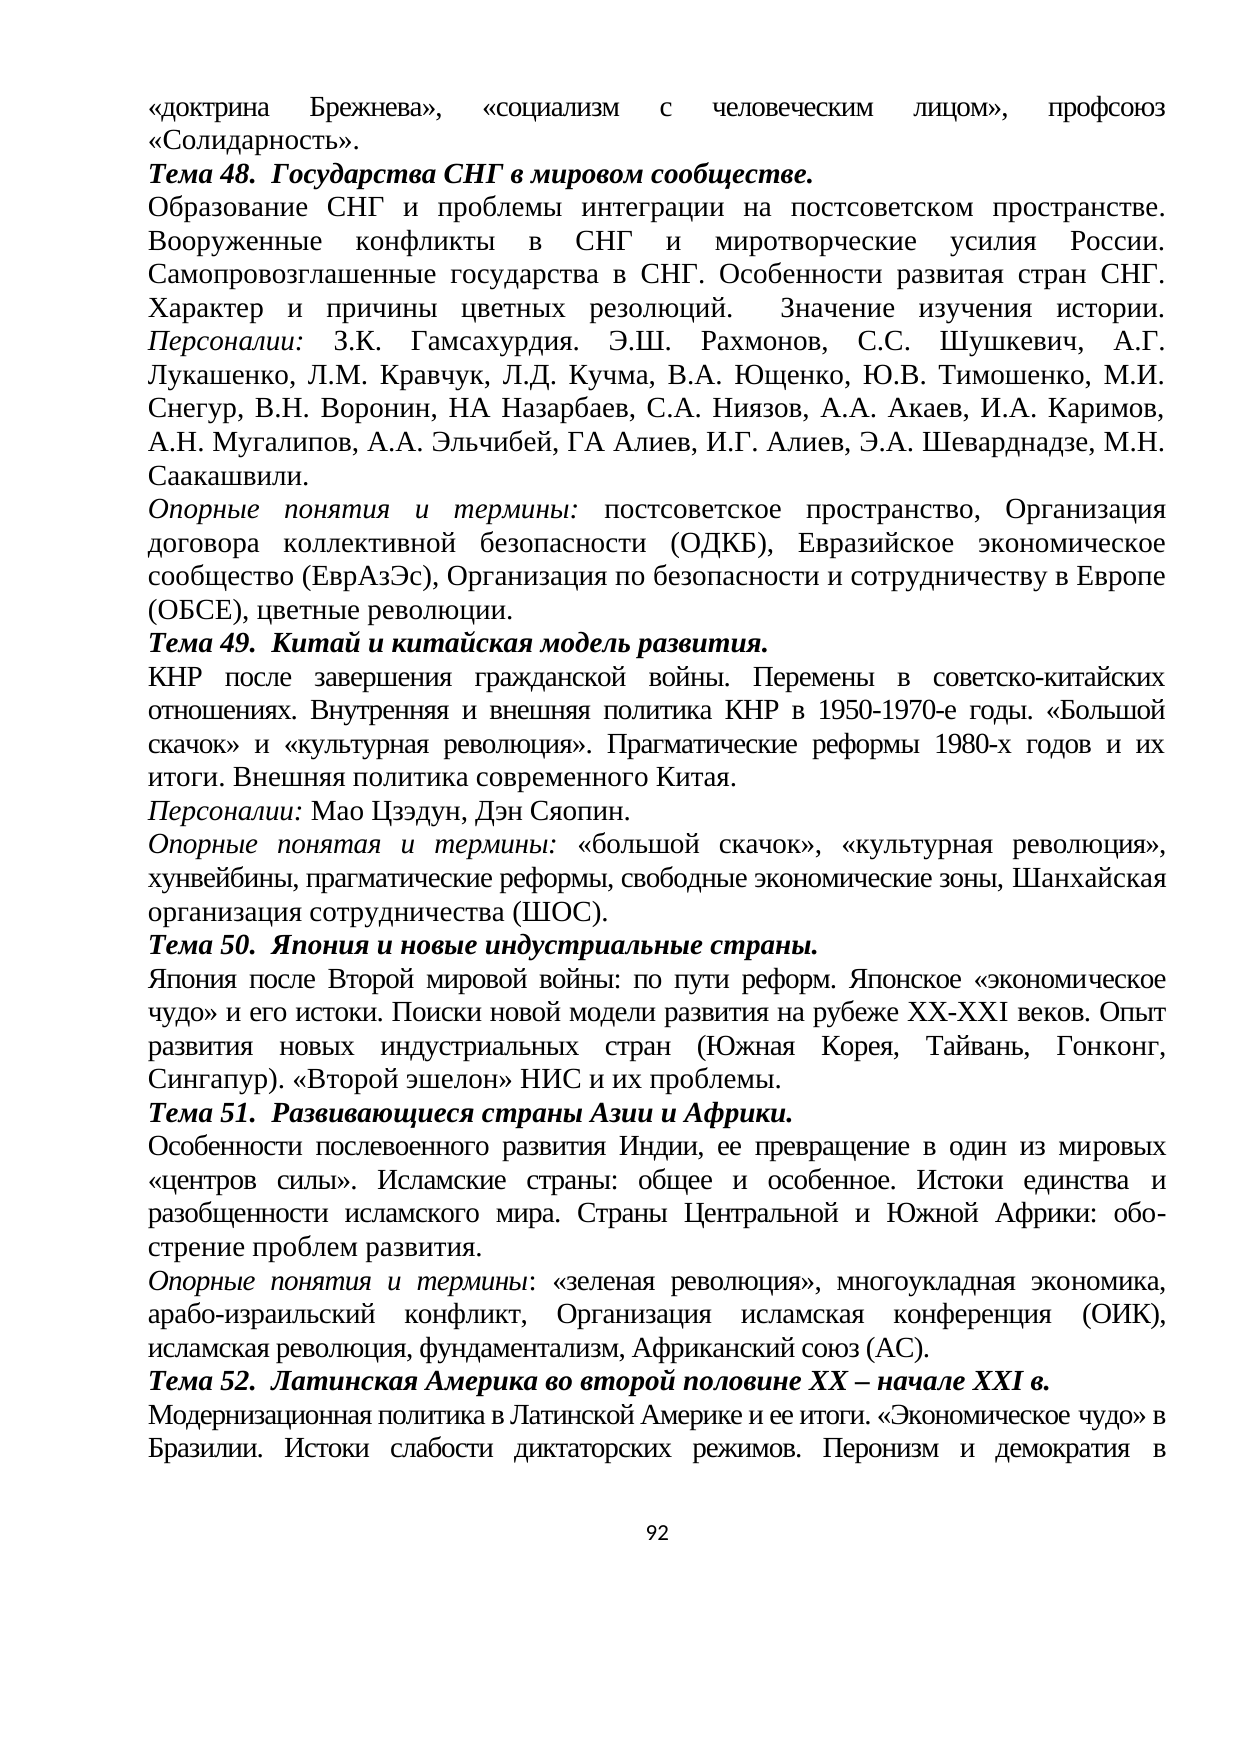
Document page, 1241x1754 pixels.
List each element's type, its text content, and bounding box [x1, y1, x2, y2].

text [148, 89, 1166, 156]
text Тема 48. Государства СНГ в мировом сообществе. [148, 156, 1166, 189]
text Тема 52. Латинская Америка во второй половине ХХ – начале XXI в. [148, 1363, 1166, 1397]
text Опорные понятая и термины: «большой скачок», «культурная революция», хунвейбины, прагматические реформы, свободные экономические зоны, Шанхайская организация сотрудничества (ШОС). [148, 827, 1166, 927]
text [148, 1397, 1166, 1464]
text Опорные понятия и термины: «зеленая революция», многоукладная экономика, арабо-израильский конфликт, Организация исламская конференция (ОИК), исламская революция, фундаментализм, Африканский союз (АС). [148, 1263, 1166, 1363]
text КНР после завершения гражданской войны. Перемены в советско-китайских отношениях. Внутренняя и внешняя политика КНР в 1950-1970-е годы. «Большой скачок» и «культурная революция». Прагматические реформы 1980-х годов и их итоги. Внешняя политика современного Китая. [148, 659, 1166, 793]
text Тема 51. Развивающиеся страны Азии и Африки. [148, 1095, 1166, 1128]
text Тема 50. Япония и новые индустриальные страны. [148, 927, 1166, 961]
text Образование СНГ и проблемы интеграции на постсоветском пространстве. Вооруженные конфликты в СНГ и миротворческие усилия России. Самопровозглашенные государства в СНГ. Особенности развитая стран СНГ. Характер и причины цветных резолюций. Значение изучения истории. Персоналии: З.К. Гамсахурдия. Э.Ш. Рахмонов, С.С. Шушкевич, А.Г. Лукашенко, Л.М. Кравчук, Л.Д. Кучма, В.А. Ющенко, Ю.В. Тимошенко, М.И. Снегур, В.Н. Воронин, НА Назарбаев, С.А. Ниязов, А.А. Акаев, И.А. Каримов, А.Н. Мугалипов, А.А. Эльчибей, ГА Алиев, И.Г. Алиев, Э.А. Шеварднадзе, М.Н. Саакашвили. [148, 189, 1166, 491]
text Япония после Второй мировой войны: по пути реформ. Японское «экономическое чудо» и его истоки. Поиски новой модели развития на рубеже ХХ-ХХI веков. Опыт развития новых индустриальных стран (Южная Корея, Тайвань, Гонконг, Сингапур). «Второй эшелон» НИС и их проблемы. [148, 961, 1166, 1095]
text Персоналии: Мао Цзэдун, Дэн Сяопин. [148, 793, 1166, 827]
text Тема 49. Китай и китайская модель развития. [148, 625, 1166, 659]
text Особенности послевоенного развития Индии, ее превращение в один из мировых «центров силы». Исламские страны: общее и особенное. Истоки единства и разобщенности исламского мира. Страны Центральной и Южной Африки: обострение проблем развития. [148, 1128, 1166, 1263]
text Опорные понятия и термины: постсоветское пространство, Организация договора коллективной безопасности (ОДКБ), Евразийское экономическое сообщество (ЕврАзЭс), Организация по безопасности и сотрудничеству в Европе (ОБСЕ), цветные революции. [148, 491, 1166, 625]
